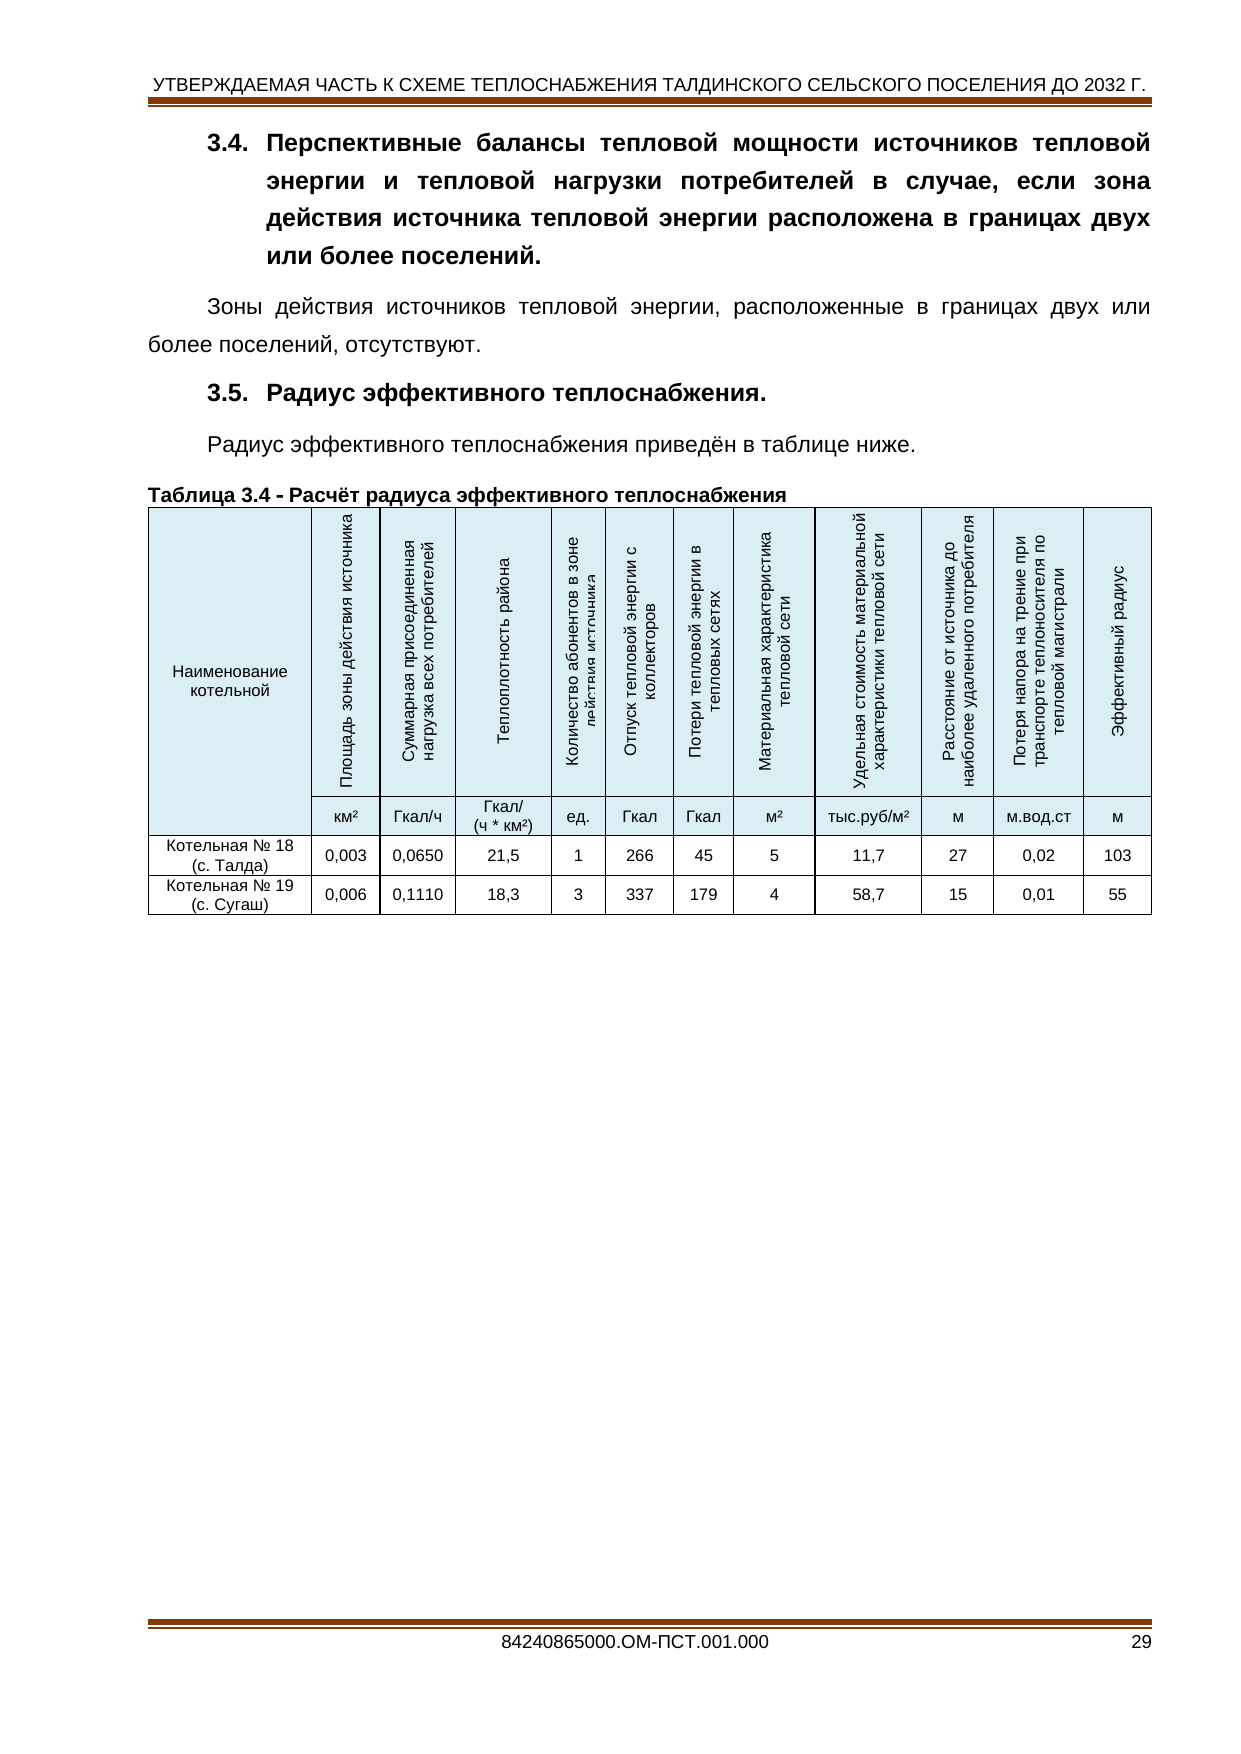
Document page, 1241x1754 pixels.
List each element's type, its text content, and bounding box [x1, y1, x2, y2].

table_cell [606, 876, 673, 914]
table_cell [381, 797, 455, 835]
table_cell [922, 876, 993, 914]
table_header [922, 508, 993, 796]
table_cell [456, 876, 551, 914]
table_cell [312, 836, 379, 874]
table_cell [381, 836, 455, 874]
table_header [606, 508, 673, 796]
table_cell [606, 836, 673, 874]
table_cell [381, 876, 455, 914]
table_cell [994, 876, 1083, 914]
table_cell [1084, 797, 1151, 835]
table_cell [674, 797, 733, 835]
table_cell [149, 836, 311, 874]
text Таблица 3.4 Расчёт радиуса эффективного теплоснабжения [148, 469, 1152, 507]
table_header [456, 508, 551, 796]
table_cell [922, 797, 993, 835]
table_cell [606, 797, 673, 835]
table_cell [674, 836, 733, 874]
list Перспективные балансы тепловой мощности источников тепловой энергии и тепловой нагрузки потребителей в случае, если зона действия источника тепловой энергии расположена в границах двух или более поселений. [207, 119, 1152, 269]
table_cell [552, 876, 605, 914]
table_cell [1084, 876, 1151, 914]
text Радиус эффективного теплоснабжения приведён в таблице ниже. [148, 419, 1152, 457]
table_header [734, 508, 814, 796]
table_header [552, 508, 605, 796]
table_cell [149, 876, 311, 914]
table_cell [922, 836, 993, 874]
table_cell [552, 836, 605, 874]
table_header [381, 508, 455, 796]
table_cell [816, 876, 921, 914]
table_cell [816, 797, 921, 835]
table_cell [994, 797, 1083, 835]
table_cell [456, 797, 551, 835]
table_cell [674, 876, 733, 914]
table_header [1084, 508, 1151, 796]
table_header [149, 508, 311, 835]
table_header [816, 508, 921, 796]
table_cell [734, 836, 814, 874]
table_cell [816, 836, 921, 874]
text Зоны действия источников тепловой энергии, расположенные в границах двух или более поселений, отсутствуют. [148, 282, 1152, 357]
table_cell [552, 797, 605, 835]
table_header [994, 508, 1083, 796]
list Радиус эффективного теплоснабжения. [207, 369, 1152, 407]
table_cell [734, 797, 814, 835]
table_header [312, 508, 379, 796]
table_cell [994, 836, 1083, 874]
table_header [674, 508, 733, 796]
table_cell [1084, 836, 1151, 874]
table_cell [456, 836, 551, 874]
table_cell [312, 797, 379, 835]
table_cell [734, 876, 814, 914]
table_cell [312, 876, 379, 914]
